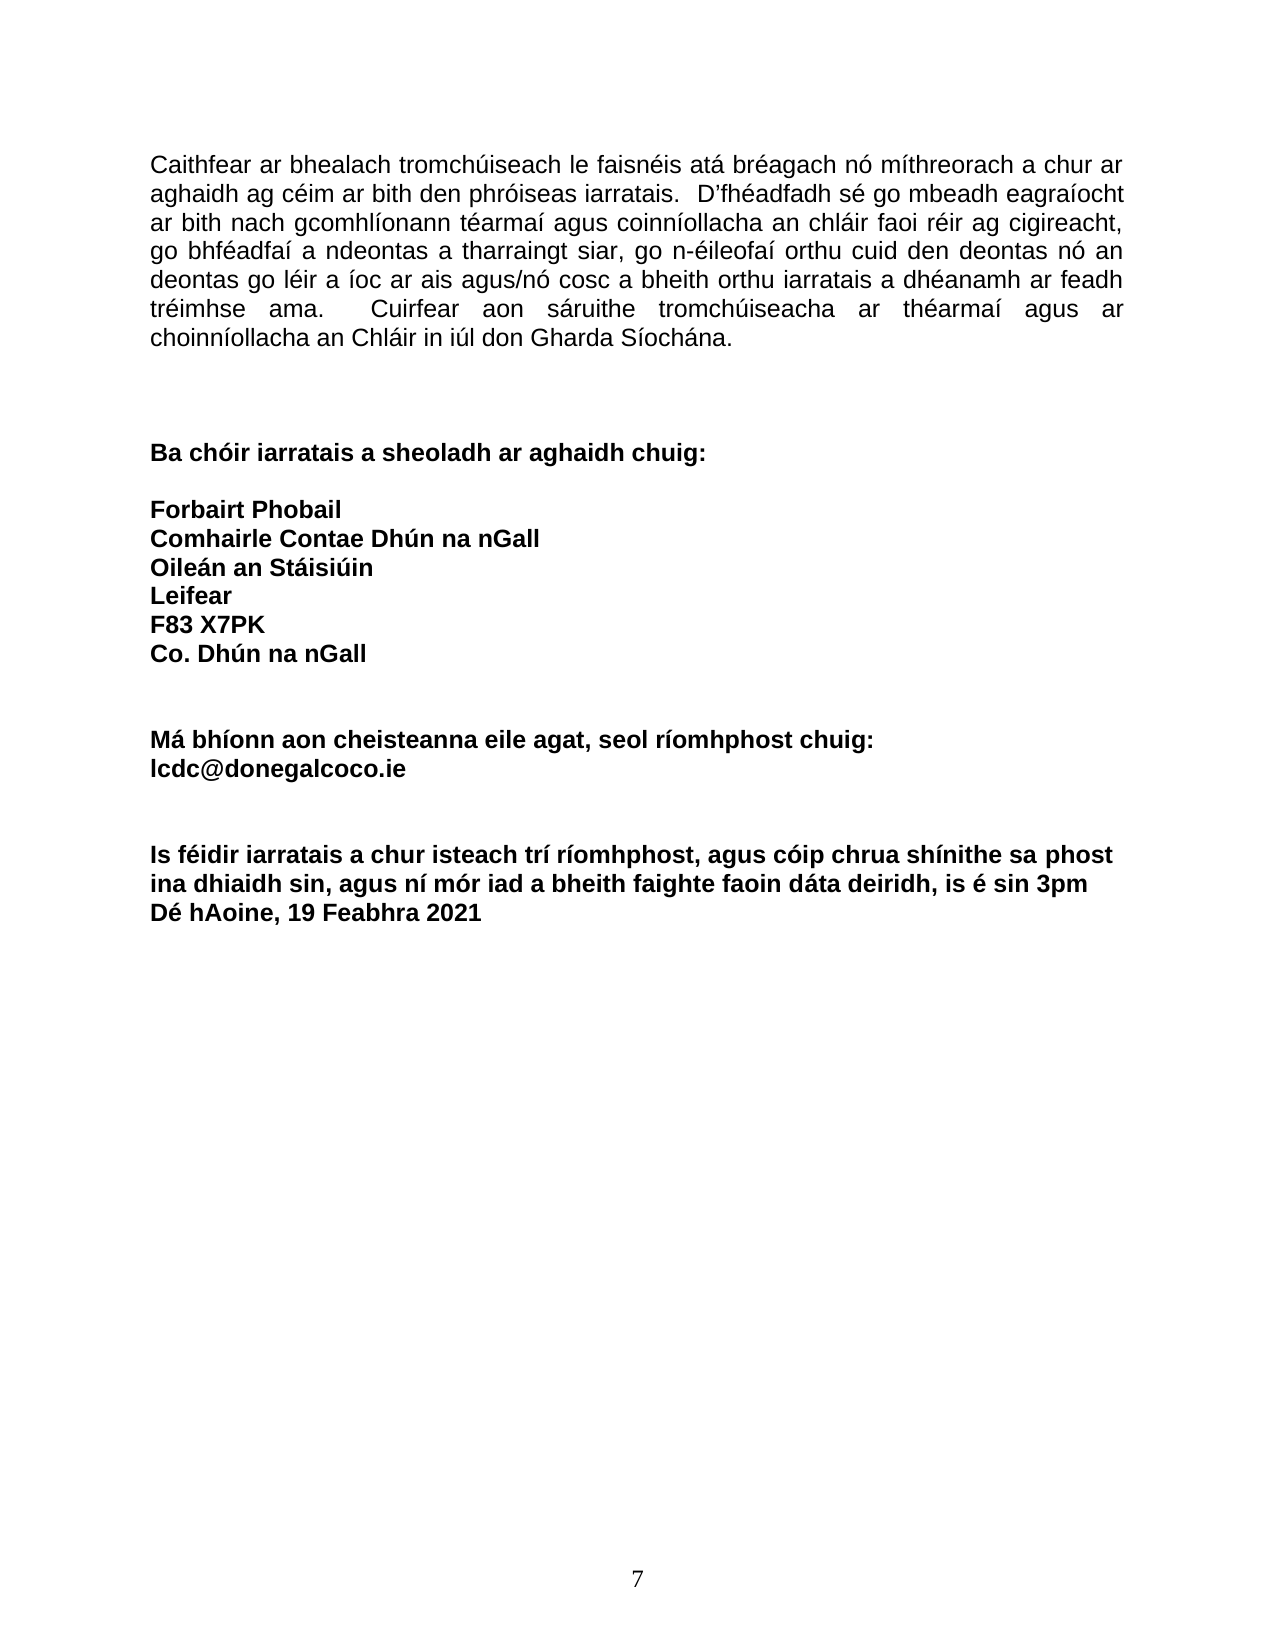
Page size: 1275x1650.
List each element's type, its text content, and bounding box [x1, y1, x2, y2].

text Ba chóir iarratais a sheoladh ar aghaidh chuig: [150, 437, 1125, 466]
text Caithfear ar bhealach tromchúiseach le faisnéis atá bréagach nó míthreorach a chur ar aghaidh ag céim ar bith den phróiseas iarratais. D’fhéadfadh sé go mbeadh eagraíocht ar bith nach gcomhlíonann téarmaí agus coinníollacha an chláir faoi réir ag cigireacht, go bhféadfaí a ndeontas a tharraingt siar, go n-éileofaí orthu cuid den deontas nó an deontas go léir a íoc ar ais agus/nó cosc a bheith orthu iarratais a dhéanamh ar feadh tréimhse ama. Cuirfear aon sáruithe tromchúiseacha ar théarmaí agus ar choinníollacha an Chláir in iúl don Gharda Síochána. [150, 150, 1125, 351]
text Is féidir iarratais a chur isteach trí ríomhphost, agus cóip chrua shínithe sa phost ina dhiaidh sin, agus ní mór iad a bheith faighte faoin dáta deiridh, is é sin 3pm Dé hAoine, 19 Feabhra 2021 [150, 840, 1125, 926]
text Comhairle Contae Dhún na nGall [150, 524, 1125, 552]
text Co. Dhún na nGall [150, 639, 1125, 667]
text Má bhíonn aon cheisteanna eile agat, seol ríomhphost chuig: lcdc@donegalcoco.ie [150, 725, 1125, 782]
text F83 X7PK [150, 610, 1125, 639]
text Forbairt Phobail [150, 495, 1125, 524]
text Oileán an Stáisiúin [150, 552, 1125, 581]
text Leifear [150, 581, 1125, 610]
